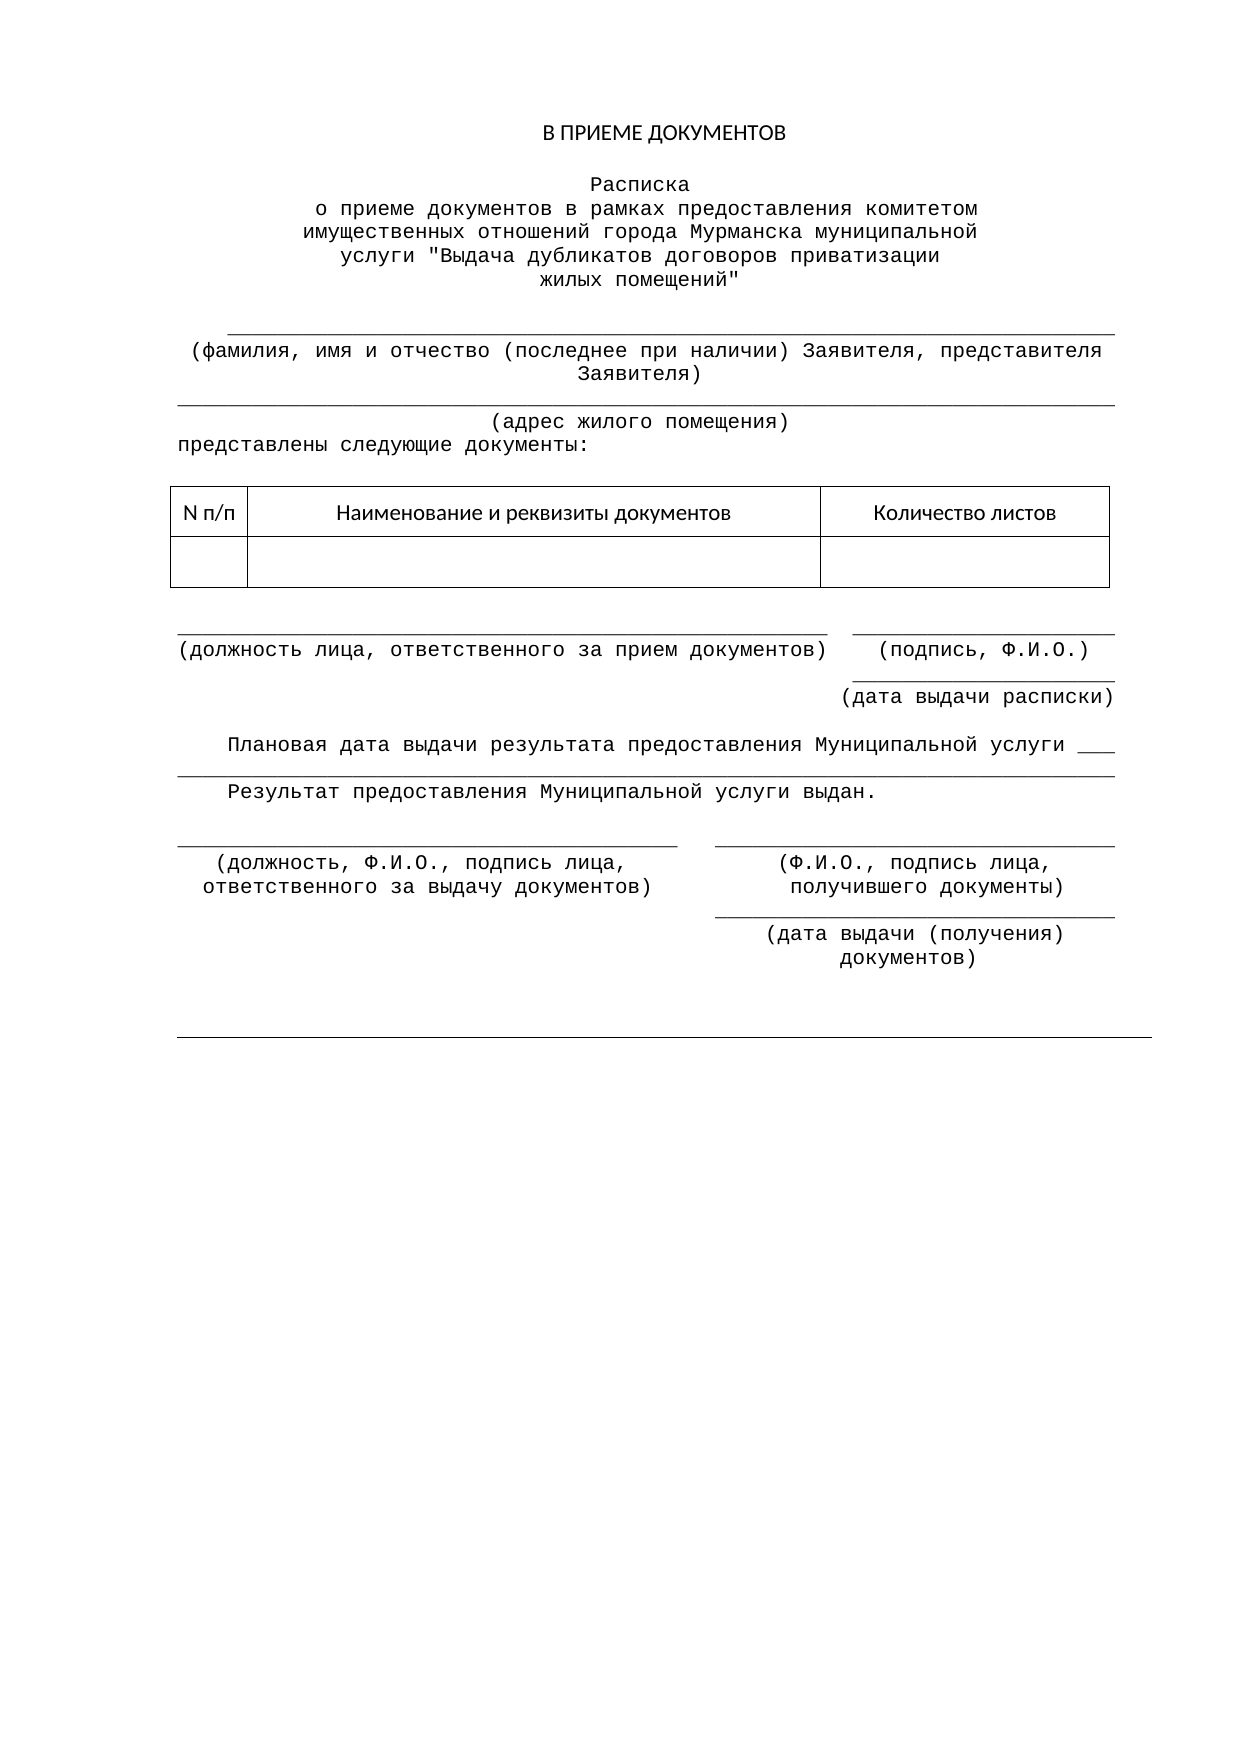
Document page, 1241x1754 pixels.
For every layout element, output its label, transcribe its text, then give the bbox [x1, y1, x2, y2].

text _____________________ [177, 663, 1152, 687]
text (дата выдачи расписки) [177, 687, 1152, 710]
table_cell [248, 537, 820, 587]
text ___________________________________________________________________________ [177, 387, 1152, 411]
text Плановая дата выдачи результата предоставления Муниципальной услуги ___ [177, 734, 1152, 757]
text ____________________________________________________ _____________________ [177, 616, 1152, 639]
text ________________________________________ ________________________________ [177, 828, 1152, 852]
text (адрес жилого помещения) [177, 411, 1152, 434]
text услуги "Выдача дубликатов договоров приватизации [177, 245, 1152, 269]
text (должность лица, ответственного за прием документов) (подпись, Ф.И.О.) [177, 639, 1152, 663]
text (должность, Ф.И.О., подпись лица, (Ф.И.О., подпись лица, [177, 852, 1152, 876]
table_cell [171, 537, 247, 587]
table_header N п/п [171, 487, 247, 536]
text документов) [177, 947, 1152, 970]
text В ПРИЕМЕ ДОКУМЕНТОВ [177, 118, 1152, 146]
text о приеме документов в рамках предоставления комитетом [177, 198, 1152, 221]
text ___________________________________________________________________________ [177, 757, 1152, 781]
text (фамилия, имя и отчество (последнее при наличии) Заявителя, представителя [177, 340, 1152, 363]
table_header Количество листов [821, 487, 1109, 536]
text (дата выдачи (получения) [177, 923, 1152, 947]
table_header Наименование и реквизиты документов [248, 487, 820, 536]
text Результат предоставления Муниципальной услуги выдан. [177, 781, 1152, 805]
text Заявителя) [177, 363, 1152, 387]
text имущественных отношений города Мурманска муниципальной [177, 221, 1152, 245]
text представлены следующие документы: [177, 434, 1152, 458]
text ответственного за выдачу документов) получившего документы) [177, 876, 1152, 899]
text жилых помещений" [177, 269, 1152, 292]
text ________________________________ [177, 899, 1152, 923]
table_cell [821, 537, 1109, 587]
text Расписка [177, 174, 1152, 198]
text _______________________________________________________________________ [177, 316, 1152, 340]
